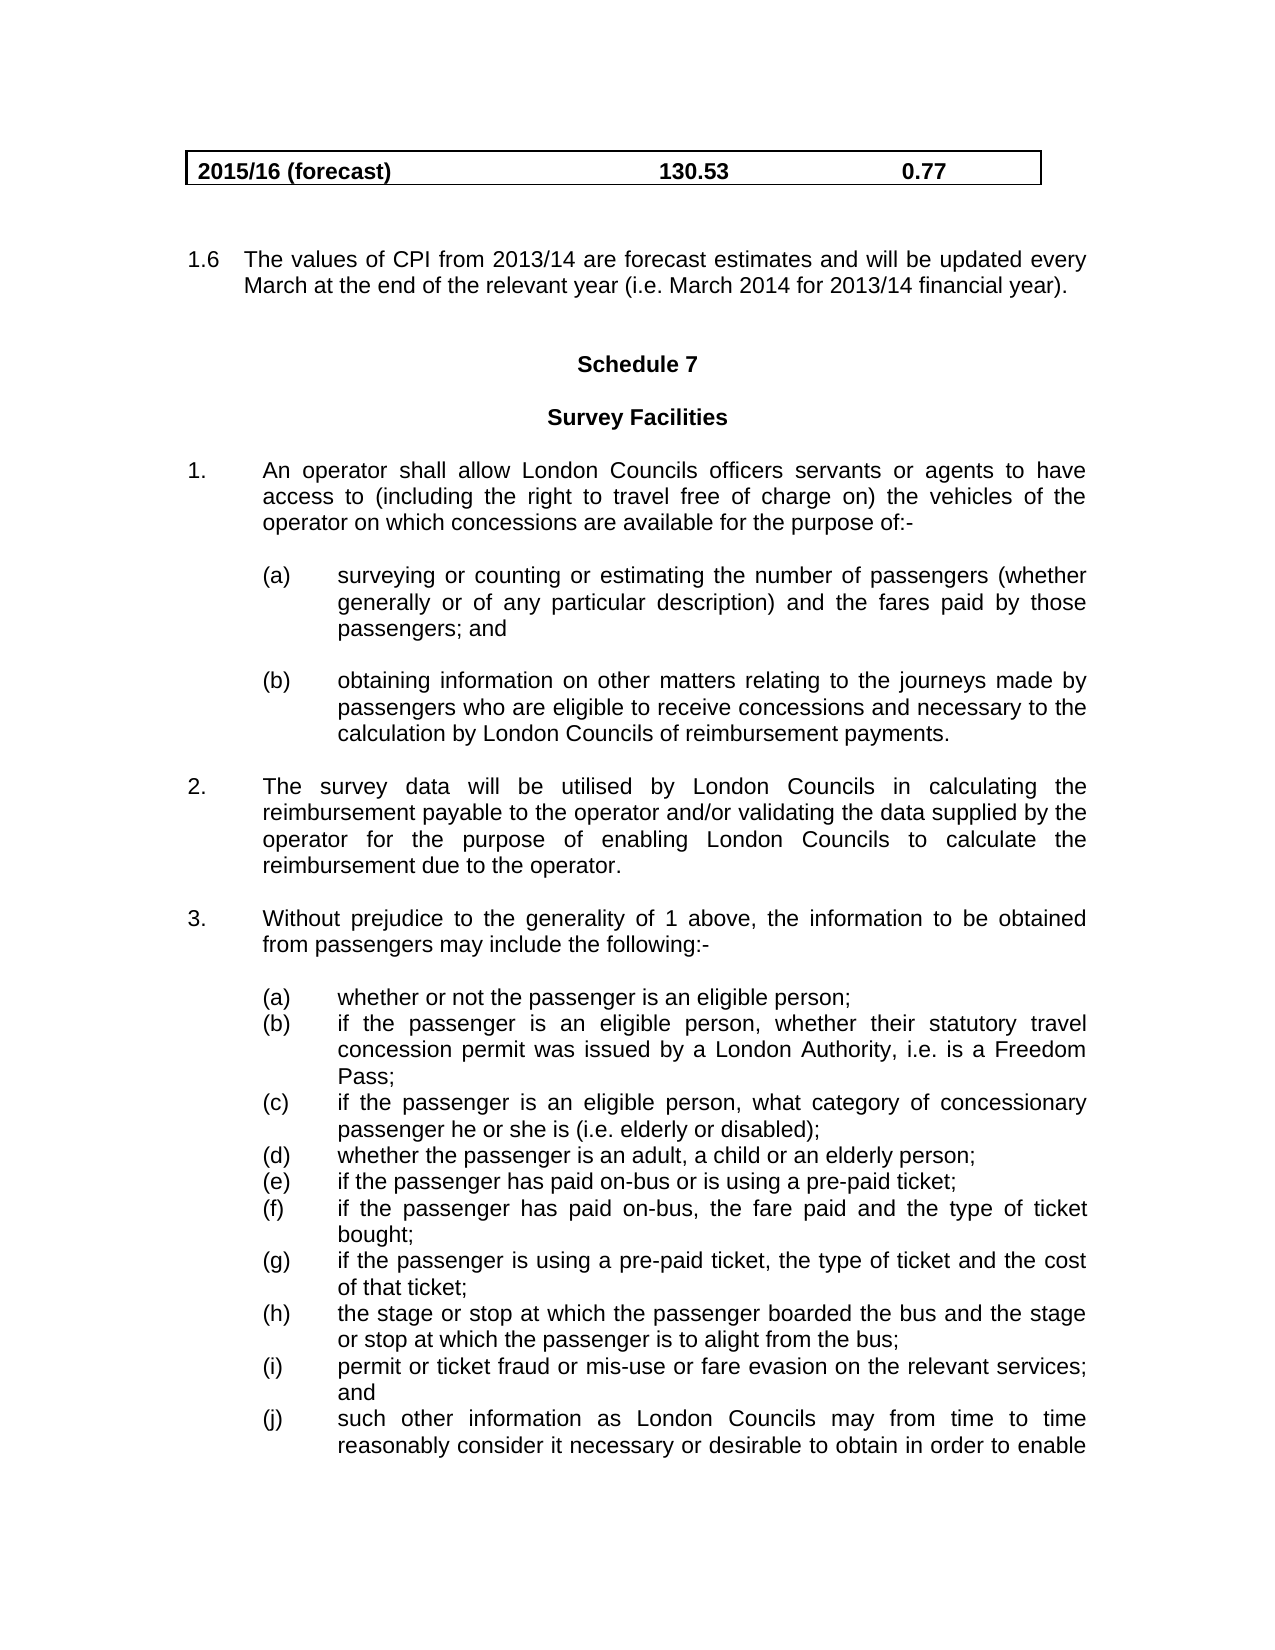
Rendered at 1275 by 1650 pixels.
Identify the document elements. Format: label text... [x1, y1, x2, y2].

text 1. An operator shall allow London Councils officers servants or agents to have access to (including the right to travel free of charge on) the vehicles of the operator on which concessions are available for the purpose of:- [187, 457, 1087, 536]
table_cell 2015/16 (forecast) [188, 152, 581, 184]
text Survey Facilities [187, 404, 1087, 430]
table_cell 0.77 [807, 152, 1040, 184]
text 3. Without prejudice to the generality of 1 above, the information to be obtained from passengers may include the following:- [187, 905, 1087, 957]
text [187, 1405, 1087, 1458]
text (g) if the passenger is using a pre-paid ticket, the type of ticket and the cost of that ticket; [187, 1247, 1087, 1300]
text Schedule 7 [187, 351, 1087, 378]
text 2. The survey data will be utilised by London Councils in calculating the reimbursement payable to the operator and/or validating the data supplied by the operator for the purpose of enabling London Councils to calculate the reimbursement due to the operator. [187, 773, 1087, 878]
text (b) if the passenger is an eligible person, whether their statutory travel concession permit was issued by a London Authority, i.e. is a Freedom Pass; [187, 1010, 1087, 1089]
text (d) whether the passenger is an adult, a child or an elderly person; [187, 1142, 1087, 1168]
list The values of CPI from 2013/14 are forecast estimates and will be updated every March at the end of the relevant year (i.e. March 2014 for 2013/14 financial year). [187, 246, 1087, 298]
text (b) obtaining information on other matters relating to the journeys made by passengers who are eligible to receive concessions and necessary to the calculation by London Councils of reimbursement payments. [187, 667, 1087, 747]
text (h) the stage or stop at which the passenger boarded the bus and the stage or stop at which the passenger is to alight from the bus; [187, 1300, 1087, 1353]
text (i) permit or ticket fraud or mis-use or fare evasion on the relevant services; and [187, 1353, 1087, 1405]
text (e) if the passenger has paid on-bus or is using a pre-paid ticket; [187, 1168, 1087, 1194]
text (a) whether or not the passenger is an eligible person; [187, 984, 1087, 1010]
text (a) surveying or counting or estimating the number of passengers (whether generally or of any particular description) and the fares paid by those passengers; and [187, 562, 1087, 641]
text (c) if the passenger is an eligible person, what category of concessionary passenger he or she is (i.e. elderly or disabled); [187, 1089, 1087, 1142]
table_cell 130.53 [581, 152, 807, 184]
text (f) if the passenger has paid on-bus, the fare paid and the type of ticket bought; [187, 1194, 1087, 1247]
